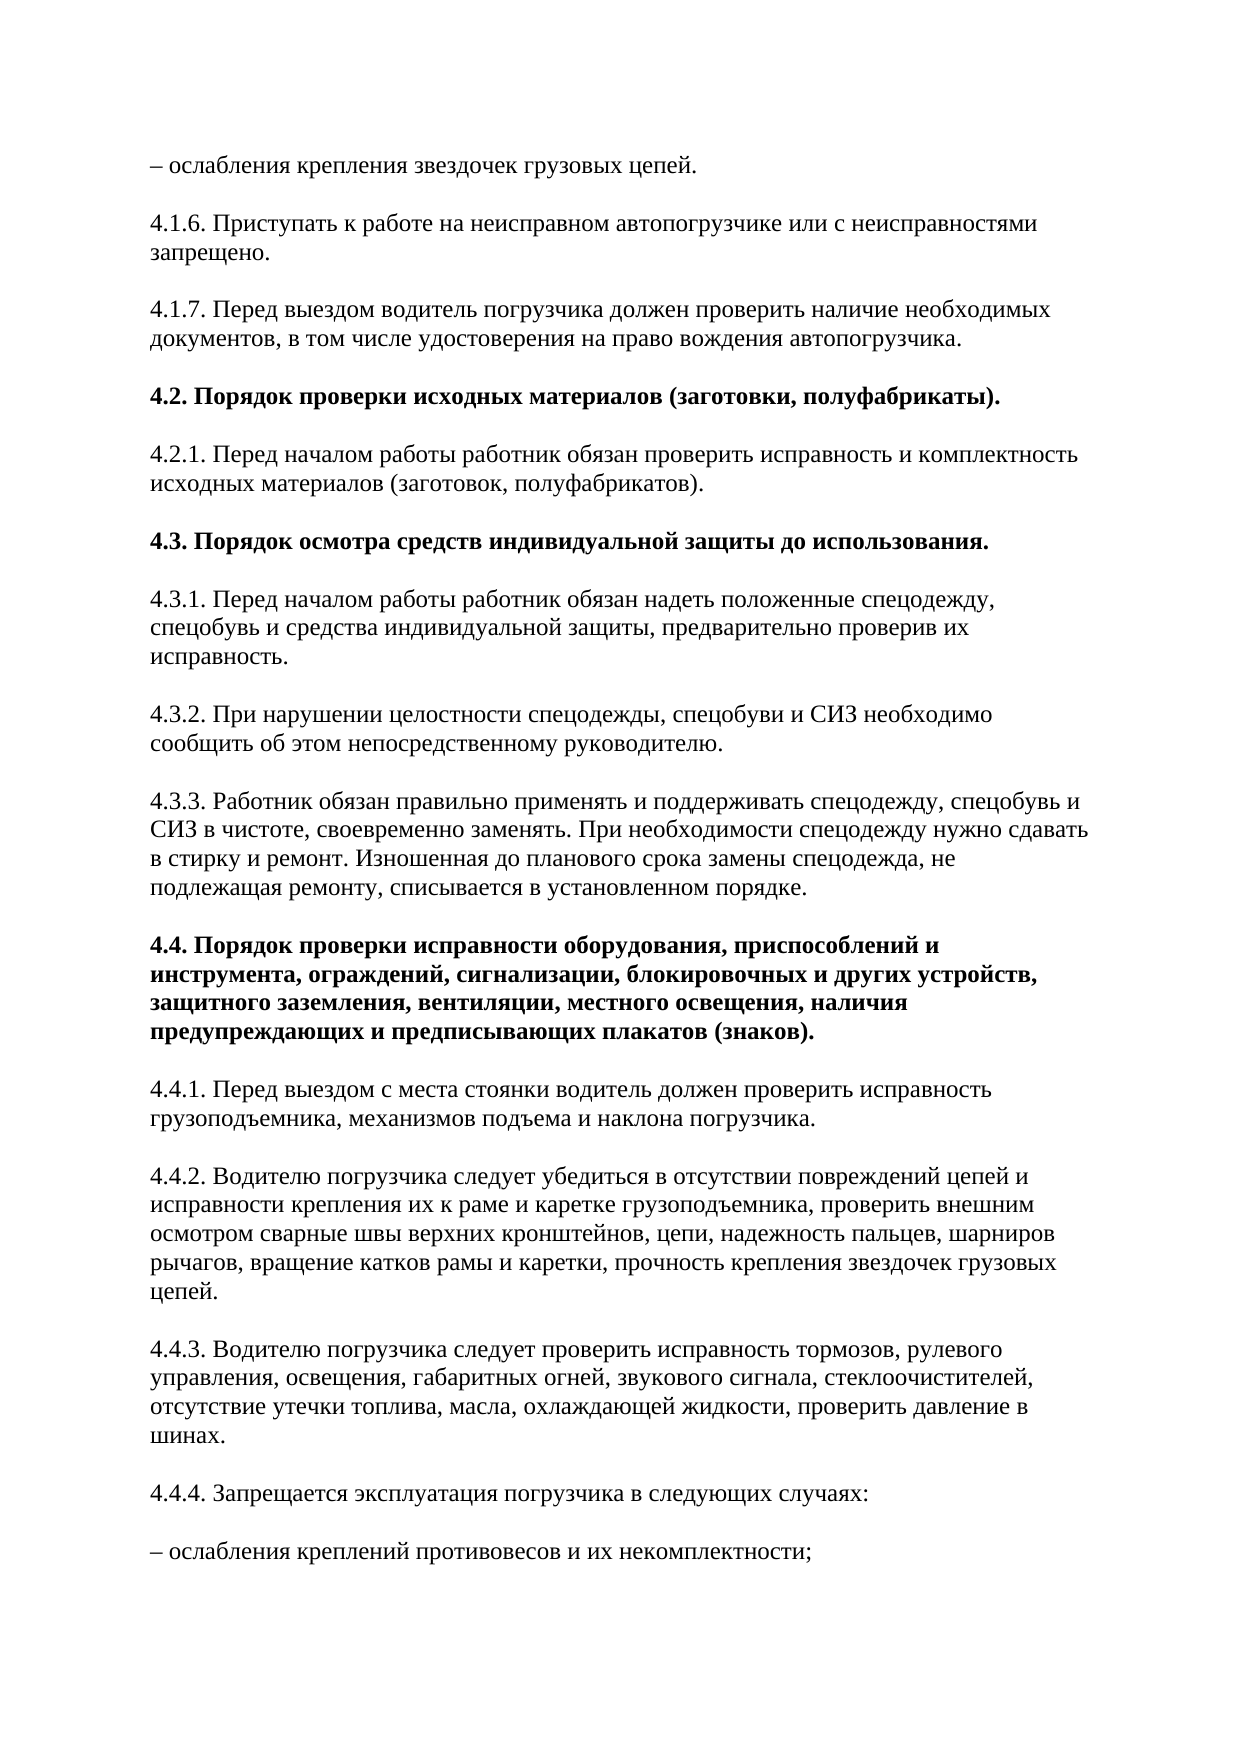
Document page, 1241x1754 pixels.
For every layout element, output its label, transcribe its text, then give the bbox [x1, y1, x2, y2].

text 4.4.2. Водителю погрузчика следует убедиться в отсутствии повреждений цепей и исправности крепления их к раме и каретке грузоподъемника, проверить внешним осмотром сварные швы верхних кронштейнов, цепи, надежность пальцев, шарниров рычагов, вращение катков рамы и каретки, прочность крепления звездочек грузовых цепей. [150, 1161, 1090, 1304]
text 4.4.1. Перед выездом с места стоянки водитель должен проверить исправность грузоподъемника, механизмов подъема и наклона погрузчика. [150, 1074, 1090, 1132]
text – ослабления креплений противовесов и их некомплектности; [150, 1536, 1090, 1564]
text 4.4. Порядок проверки исправности оборудования, приспособлений и инструмента, ограждений, сигнализации, блокировочных и других устройств, защитного заземления, вентиляции, местного освещения, наличия предупреждающих и предписывающих плакатов (знаков). [150, 930, 1090, 1045]
text 4.4.4. Запрещается эксплуатация погрузчика в следующих случаях: [150, 1478, 1090, 1507]
text 4.2. Порядок проверки исходных материалов (заготовки, полуфабрикаты). [150, 381, 1090, 410]
text 4.3. Порядок осмотра средств индивидуальной защиты до использования. [150, 526, 1090, 554]
text 4.2.1. Перед началом работы работник обязан проверить исправность и комплектность исходных материалов (заготовок, полуфабрикатов). [150, 439, 1090, 497]
text 4.1.7. Перед выездом водитель погрузчика должен проверить наличие необходимых документов, в том числе удостоверения на право вождения автопогрузчика. [150, 294, 1090, 352]
text 4.3.3. Работник обязан правильно применять и поддерживать спецодежду, спецобувь и СИЗ в чистоте, своевременно заменять. При необходимости спецодежду нужно сдавать в стирку и ремонт. Изношенная до планового срока замены спецодежда, не подлежащая ремонту, списывается в установленном порядке. [150, 786, 1090, 901]
text 4.3.2. При нарушении целостности спецодежды, спецобуви и СИЗ необходимо сообщить об этом непосредственному руководителю. [150, 699, 1090, 757]
text 4.3.1. Перед началом работы работник обязан надеть положенные спецодежду, спецобувь и средства индивидуальной защиты, предварительно проверив их исправность. [150, 584, 1090, 670]
text 4.1.6. Приступать к работе на неисправном автопогрузчике или с неисправностями запрещено. [150, 208, 1090, 265]
text 4.4.3. Водителю погрузчика следует проверить исправность тормозов, рулевого управления, освещения, габаритных огней, звукового сигнала, стеклоочистителей, отсутствие утечки топлива, масла, охлаждающей жидкости, проверить давление в шинах. [150, 1334, 1090, 1449]
text – ослабления крепления звездочек грузовых цепей. [150, 150, 1090, 179]
